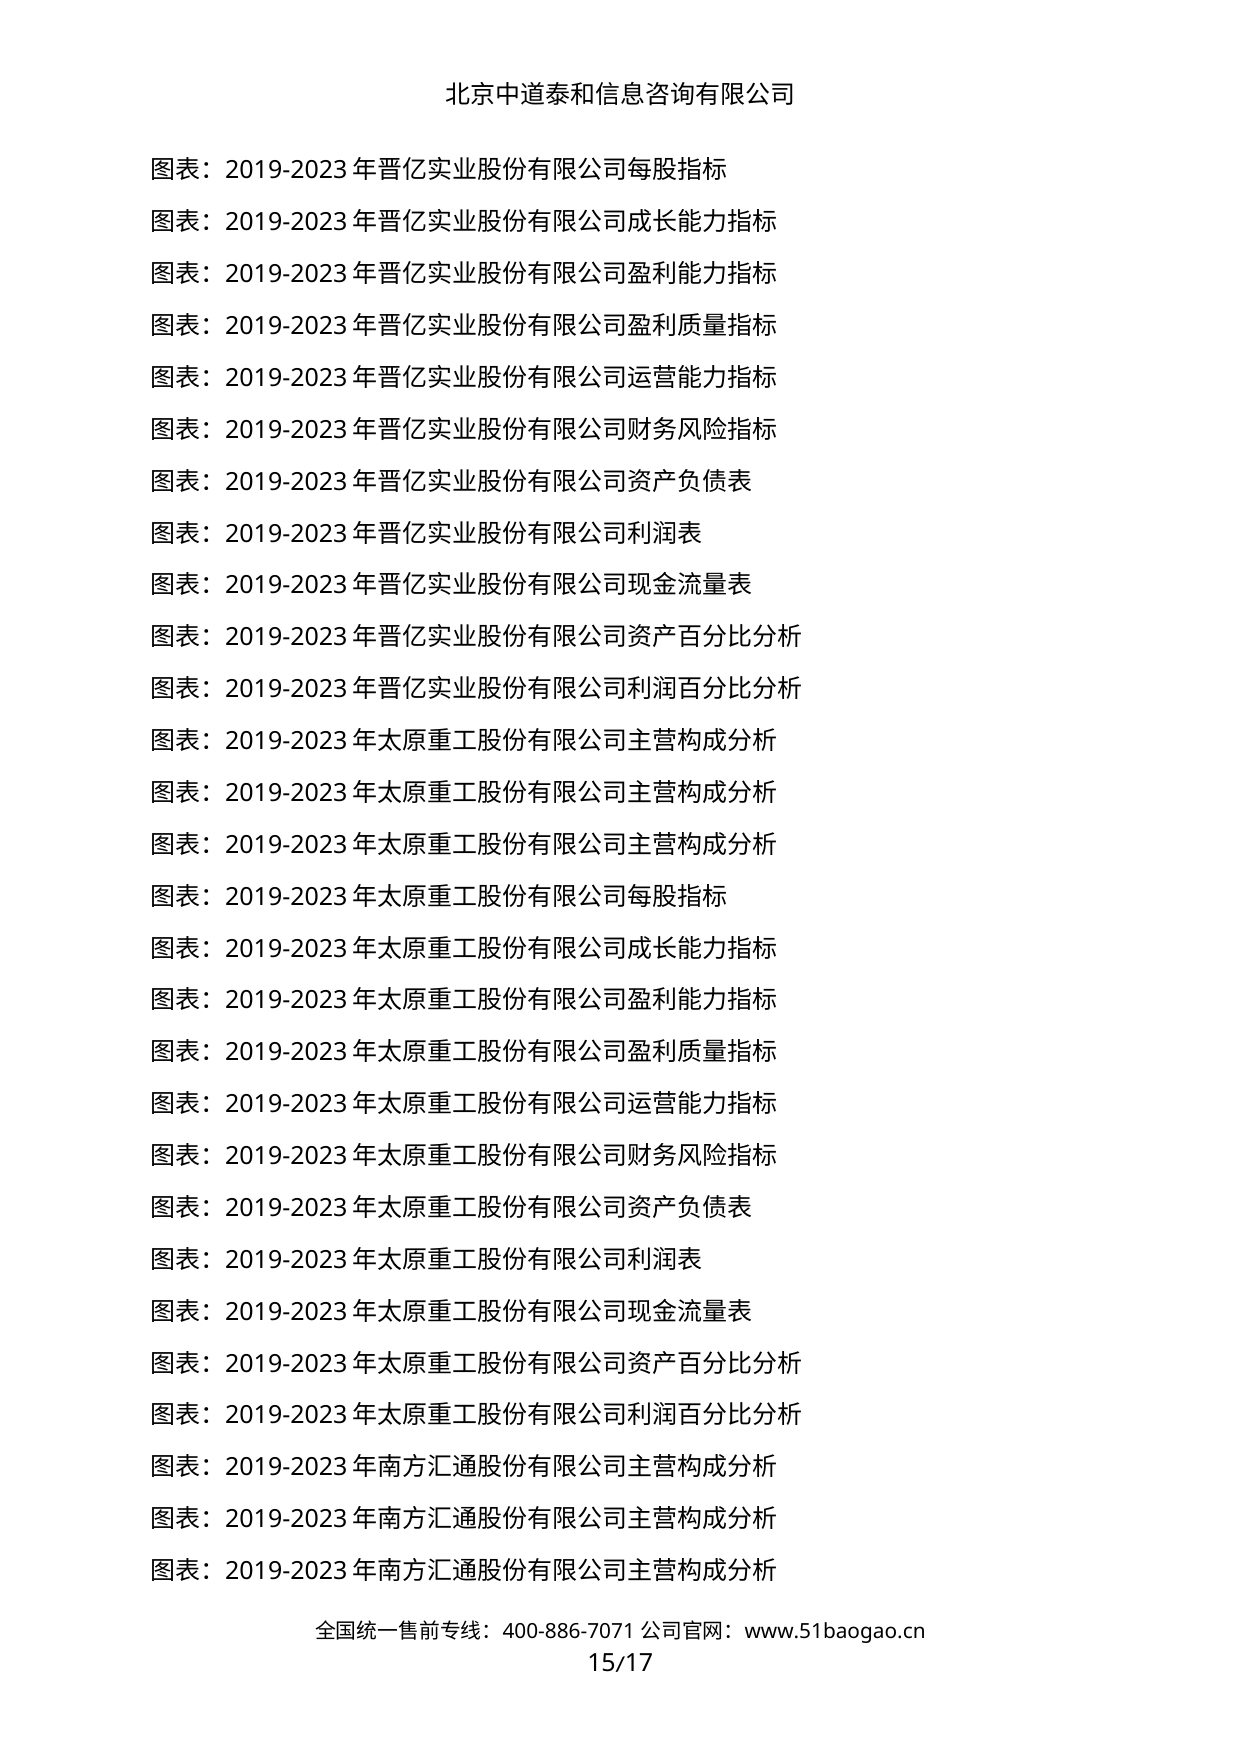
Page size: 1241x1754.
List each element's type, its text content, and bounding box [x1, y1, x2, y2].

text 图表：2019-2023年太原重工股份有限公司主营构成分析 [150, 721, 1090, 757]
text 图表：2019-2023年晋亿实业股份有限公司运营能力指标 [150, 357, 1090, 394]
text 图表：2019-2023年晋亿实业股份有限公司现金流量表 [150, 565, 1090, 601]
text 图表：2019-2023年太原重工股份有限公司资产负债表 [150, 1187, 1090, 1224]
text 图表：2019-2023年太原重工股份有限公司利润表 [150, 1239, 1090, 1276]
text 图表：2019-2023年晋亿实业股份有限公司财务风险指标 [150, 409, 1090, 446]
text 图表：2019-2023年太原重工股份有限公司盈利能力指标 [150, 980, 1090, 1016]
text 图表：2019-2023年太原重工股份有限公司利润百分比分析 [150, 1395, 1090, 1431]
text 图表：2019-2023年晋亿实业股份有限公司每股指标 [150, 150, 1090, 186]
text 图表：2019-2023年南方汇通股份有限公司主营构成分析 [150, 1447, 1090, 1483]
text 图表：2019-2023年晋亿实业股份有限公司利润百分比分析 [150, 669, 1090, 705]
text 图表：2019-2023年晋亿实业股份有限公司盈利质量指标 [150, 306, 1090, 342]
text 图表：2019-2023年太原重工股份有限公司财务风险指标 [150, 1136, 1090, 1172]
text 图表：2019-2023年晋亿实业股份有限公司资产负债表 [150, 461, 1090, 497]
text 图表：2019-2023年南方汇通股份有限公司主营构成分析 [150, 1499, 1090, 1535]
text 图表：2019-2023年晋亿实业股份有限公司成长能力指标 [150, 202, 1090, 238]
text 图表：2019-2023年太原重工股份有限公司成长能力指标 [150, 928, 1090, 964]
text 图表：2019-2023年太原重工股份有限公司主营构成分析 [150, 824, 1090, 861]
text 图表：2019-2023年太原重工股份有限公司现金流量表 [150, 1291, 1090, 1327]
text 图表：2019-2023年太原重工股份有限公司资产百分比分析 [150, 1343, 1090, 1379]
text 图表：2019-2023年晋亿实业股份有限公司盈利能力指标 [150, 254, 1090, 290]
text 图表：2019-2023年南方汇通股份有限公司主营构成分析 [150, 1551, 1090, 1587]
text 图表：2019-2023年太原重工股份有限公司盈利质量指标 [150, 1032, 1090, 1068]
text 图表：2019-2023年太原重工股份有限公司主营构成分析 [150, 772, 1090, 809]
text 图表：2019-2023年晋亿实业股份有限公司资产百分比分析 [150, 617, 1090, 653]
text 图表：2019-2023年太原重工股份有限公司运营能力指标 [150, 1084, 1090, 1120]
text 图表：2019-2023年太原重工股份有限公司每股指标 [150, 876, 1090, 912]
text 图表：2019-2023年晋亿实业股份有限公司利润表 [150, 513, 1090, 549]
